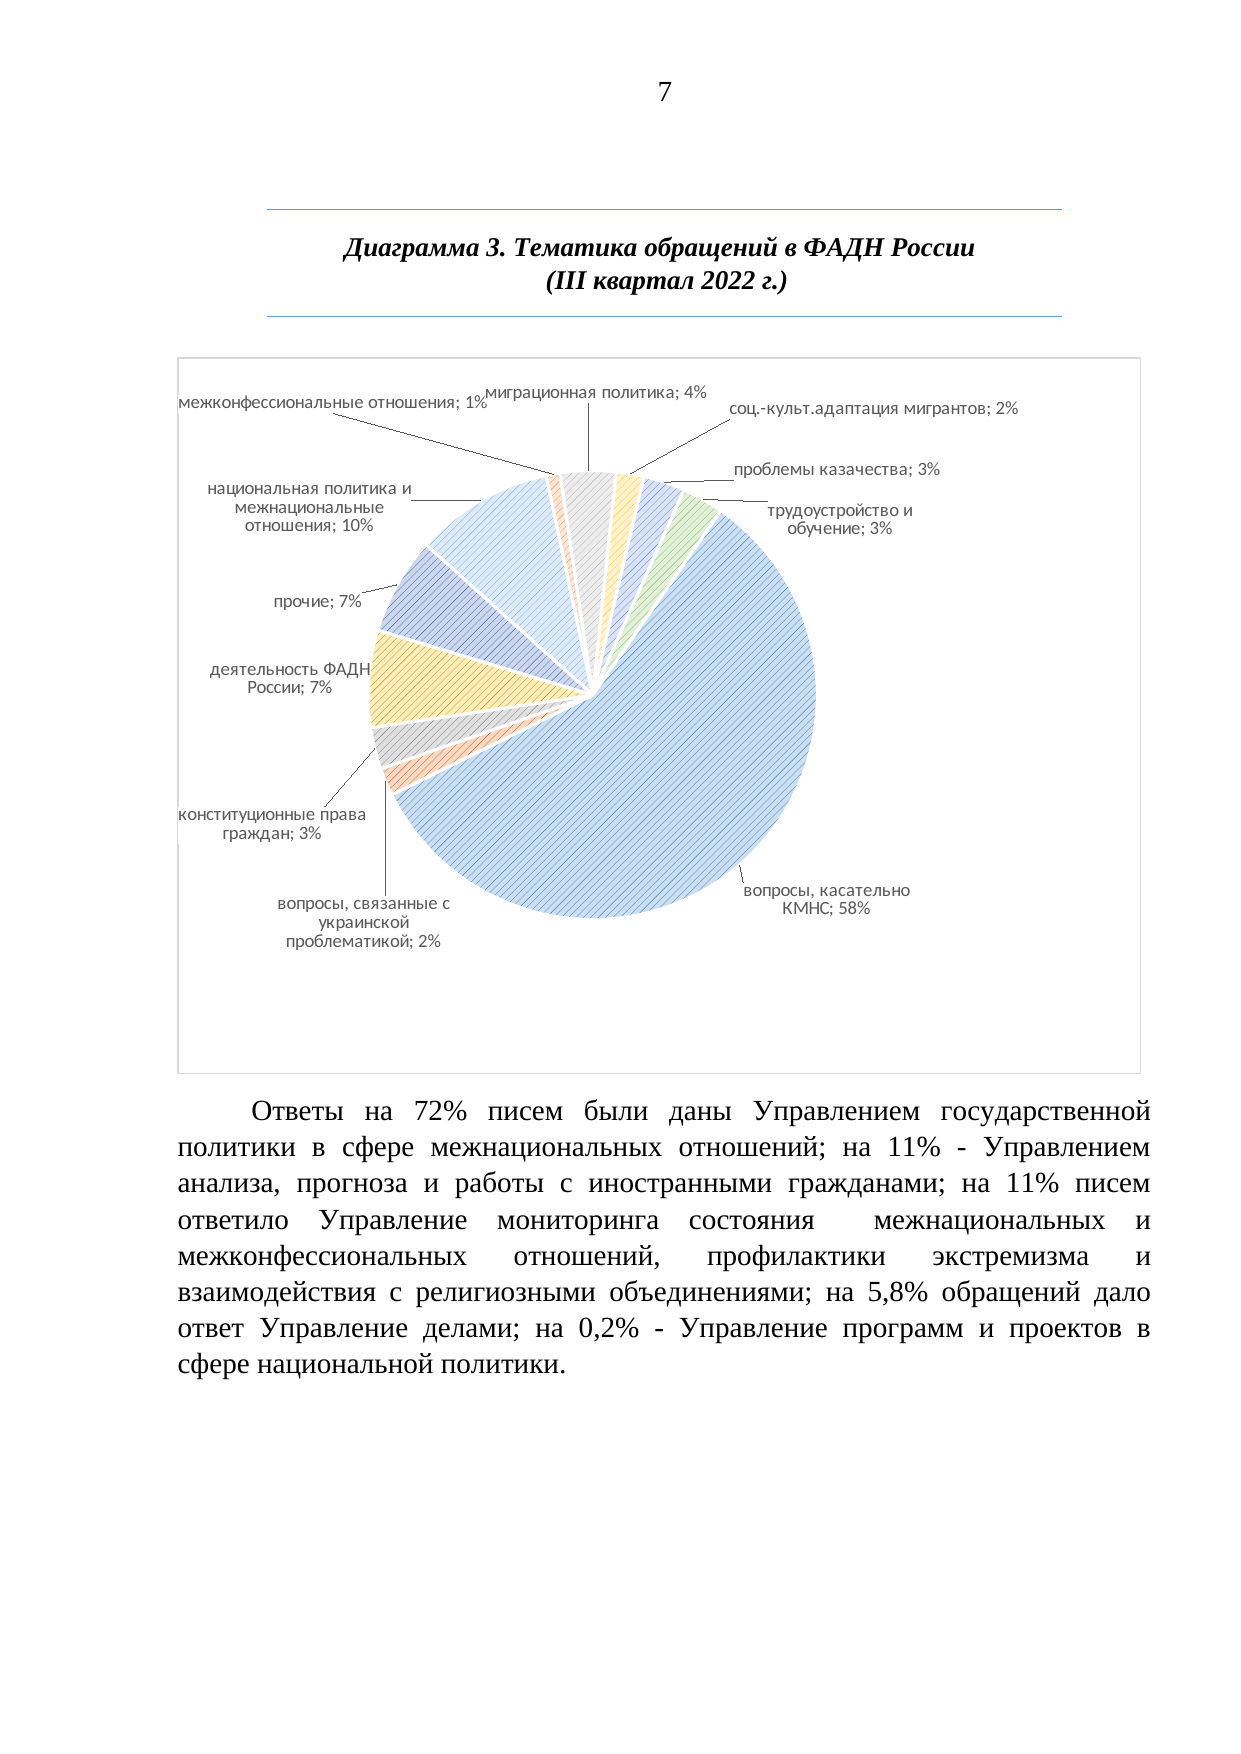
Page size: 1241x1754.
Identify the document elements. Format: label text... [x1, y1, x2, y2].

text Ответы на 72% писем были даны Управлением государственной политики в сфере межнациональных отношений; на 11% - Управлением анализа, прогноза и работы с иностранными гражданами; на 11% писем ответило Управление мониторинга состояния межнациональных и межконфессиональных отношений, профилактики экстремизма и взаимодействия с религиозными объединениями; на 5,8% обращений дало ответ Управление делами; на 0,2% - Управление программ и проектов в сфере национальной политики. [177, 1093, 1152, 1380]
text Диаграмма 3. Тематика обращений в ФАДН России (III квартал 2022 г.) [267, 210, 1062, 316]
